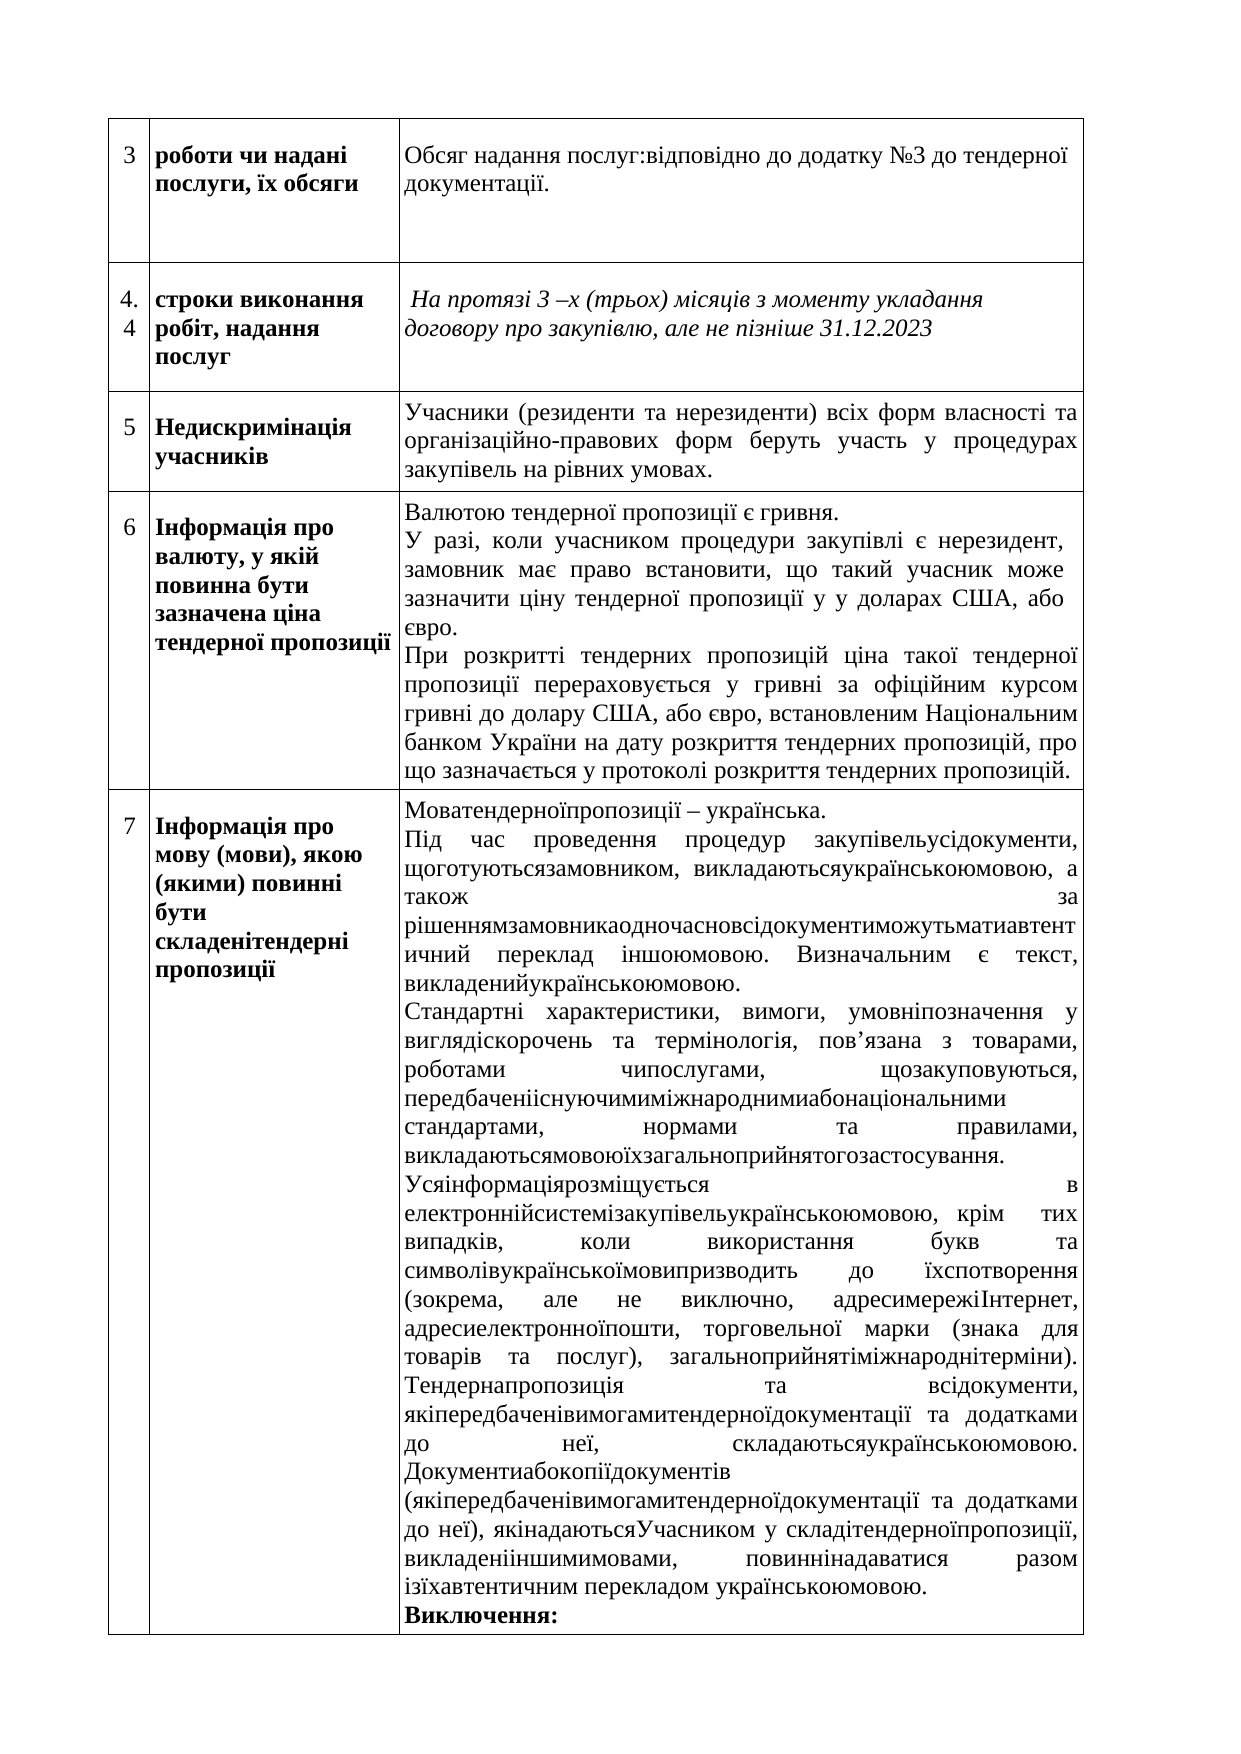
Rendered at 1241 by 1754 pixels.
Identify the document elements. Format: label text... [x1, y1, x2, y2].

table_cell Учасники (резиденти та нерезиденти) всіх форм власності та організаційно-правових форм беруть участь у процедурах закупівель на рівних умовах. [400, 392, 1083, 491]
table_cell строки виконання робіт, надання послуг [150, 263, 399, 391]
table_cell 6 [109, 492, 149, 789]
table_cell 5 [109, 392, 149, 491]
table_cell 4.3 [109, 119, 149, 262]
table_cell На протязі 3 –х (трьох) місяців з моменту укладання договору про закупівлю, але не пізніше 31.12.2023 [400, 263, 1083, 391]
table_cell Інформація про валюту, у якій повинна бути зазначена ціна тендерної пропозиції [150, 492, 399, 789]
table_cell Валютою тендерної пропозиції є гривня. У разі, коли учасником процедури закупівлі є нерезидент, замовник має право встановити, що такий учасник може зазначити ціну тендерної пропозиції у у доларах США, або євро. При розкритті тендерних пропозицій ціна такої тендерної пропозиції перераховується у гривні за офіційним курсом гривні до долару США, або євро, встановленим Національним банком України на дату розкриття тендерних пропозицій, про що зазначається у протоколі розкриття тендерних пропозицій. [400, 492, 1083, 789]
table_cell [150, 119, 399, 262]
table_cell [150, 790, 399, 1634]
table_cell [400, 790, 1083, 1634]
table_cell 7 [109, 790, 149, 1634]
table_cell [400, 119, 1083, 262]
table_cell 4.4 [109, 263, 149, 391]
table_cell Недискримінація учасників [150, 392, 399, 491]
